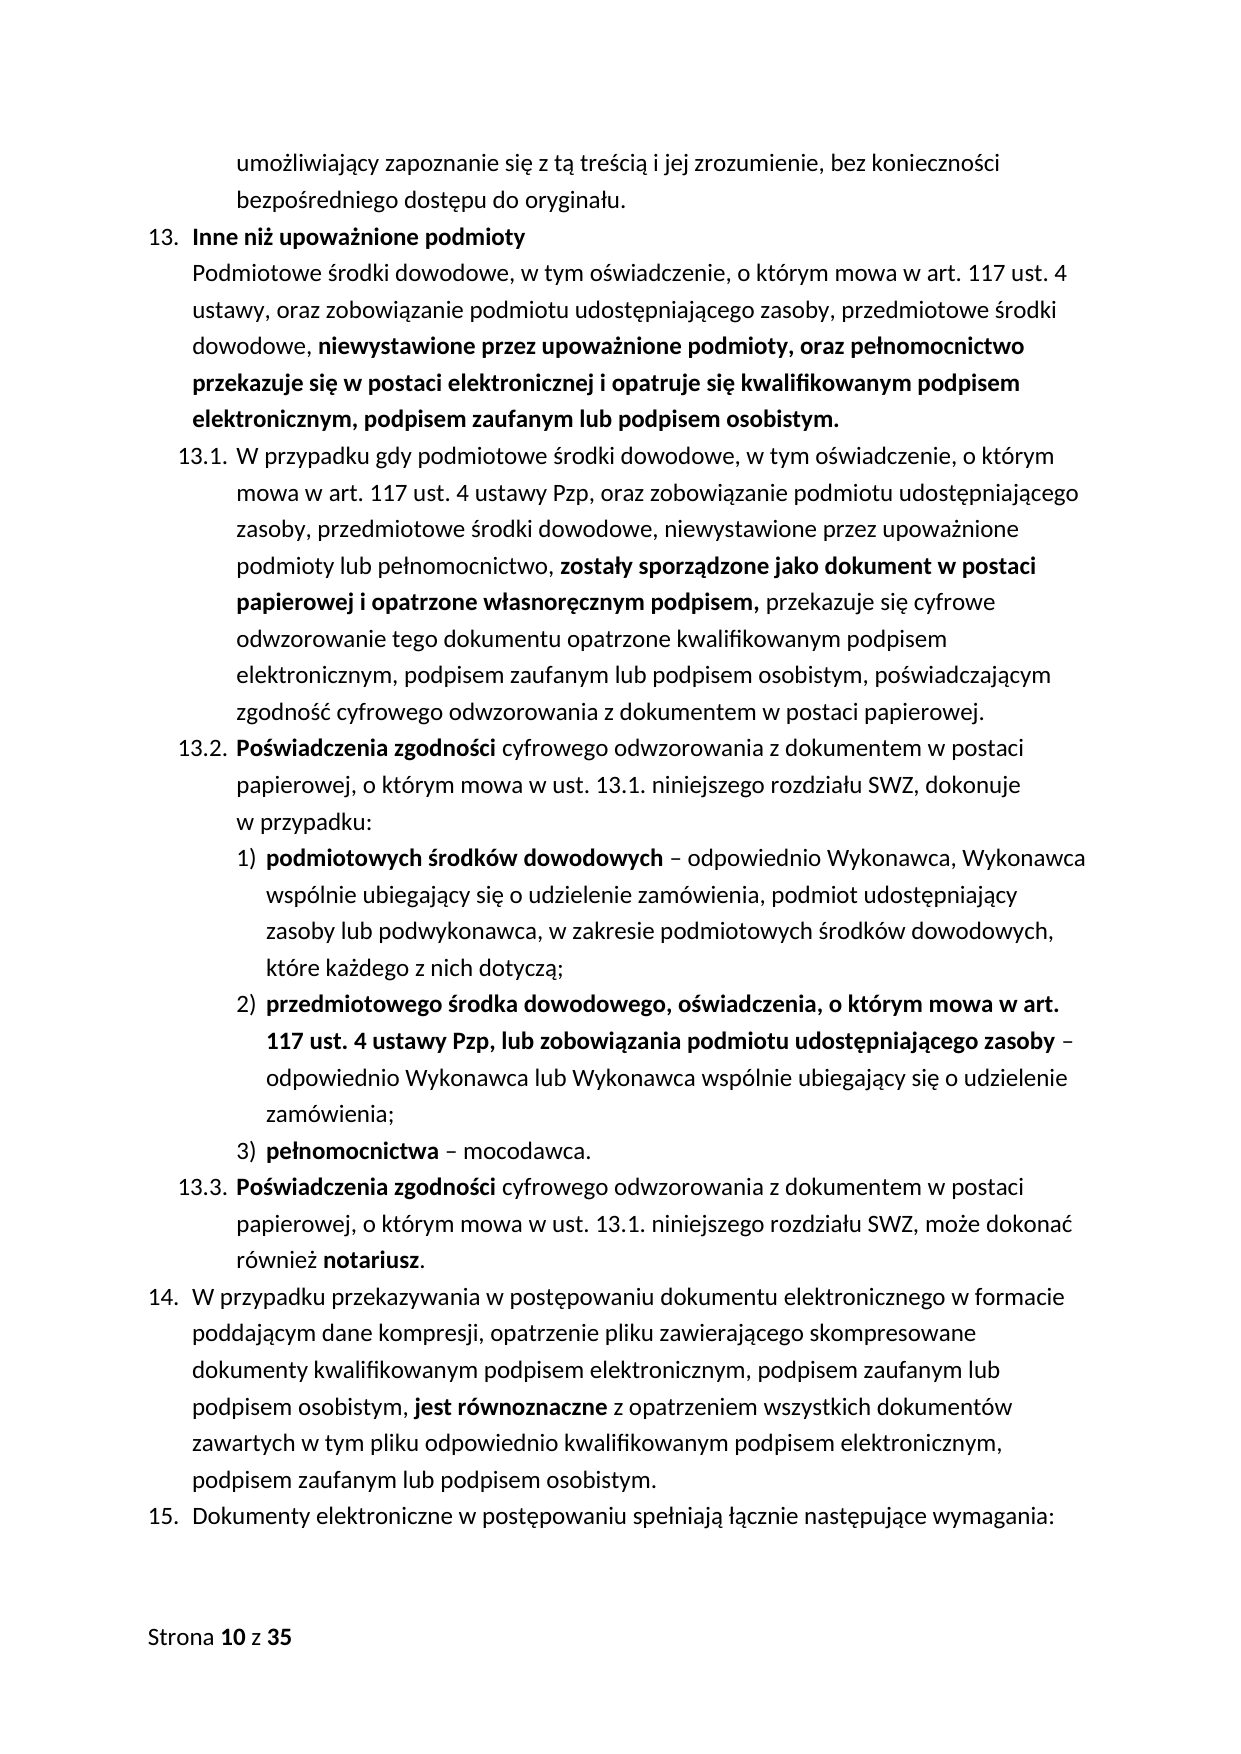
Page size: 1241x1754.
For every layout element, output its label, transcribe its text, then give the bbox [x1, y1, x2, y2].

list Inne niż upoważnione podmioty [148, 221, 1093, 251]
list Poświadczenia zgodności cyfrowego odwzorowania z dokumentem w postaci papierowej, o którym mowa w ust. 13.1. niniejszego rozdziału SWZ, może dokonać również notariusz. [177, 1171, 1093, 1275]
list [177, 148, 1093, 215]
list W przypadku przekazywania w postępowaniu dokumentu elektronicznego w formacie poddającym dane kompresji, opatrzenie pliku zawierającego skompresowane dokumenty kwalifikowanym podpisem elektronicznym, podpisem zaufanym lub podpisem osobistym, jest równoznaczne z opatrzeniem wszystkich dokumentów zawartych w tym pliku odpowiednio kwalifikowanym podpisem elektronicznym, podpisem zaufanym lub podpisem osobistym. [148, 1281, 1093, 1494]
list W przypadku gdy podmiotowe środki dowodowe, w tym oświadczenie, o którym mowa w art. 117 ust. 4 ustawy Pzp, oraz zobowiązanie podmiotu udostępniającego zasoby, przedmiotowe środki dowodowe, niewystawione przez upoważnione podmioty lub pełnomocnictwo, zostały sporządzone jako dokument w postaci papierowej i opatrzone własnoręcznym podpisem, przekazuje się cyfrowe odwzorowanie tego dokumentu opatrzone kwalifikowanym podpisem elektronicznym, podpisem zaufanym lub podpisem osobistym, poświadczającym zgodność cyfrowego odwzorowania z dokumentem w postaci papierowej. [177, 440, 1093, 727]
list Podmiotowe środki dowodowe, w tym oświadczenie, o którym mowa w art. 117 ust. 4 ustawy, oraz zobowiązanie podmiotu udostępniającego zasoby, przedmiotowe środki dowodowe, niewystawione przez upoważnione podmioty, oraz pełnomocnictwo przekazuje się w postaci elektronicznej i opatruje się kwalifikowanym podpisem elektronicznym, podpisem zaufanym lub podpisem osobistym. [192, 257, 1093, 434]
list pełnomocnictwa – mocodawca. [236, 1135, 1093, 1165]
list Poświadczenia zgodności cyfrowego odwzorowania z dokumentem w postaci papierowej, o którym mowa w ust. 13.1. niniejszego rozdziału SWZ, dokonuje w przypadku: [177, 733, 1093, 836]
list Dokumenty elektroniczne w postępowaniu spełniają łącznie następujące wymagania: [148, 1500, 1093, 1531]
list podmiotowych środków dowodowych – odpowiednio Wykonawca, Wykonawca wspólnie ubiegający się o udzielenie zamówienia, podmiot udostępniający zasoby lub podwykonawca, w zakresie podmiotowych środków dowodowych, które każdego z nich dotyczą; [236, 842, 1093, 982]
list przedmiotowego środka dowodowego, oświadczenia, o którym mowa w art. 117 ust. 4 ustawy Pzp, lub zobowiązania podmiotu udostępniającego zasoby – odpowiednio Wykonawca lub Wykonawca wspólnie ubiegający się o udzielenie zamówienia; [236, 988, 1093, 1129]
